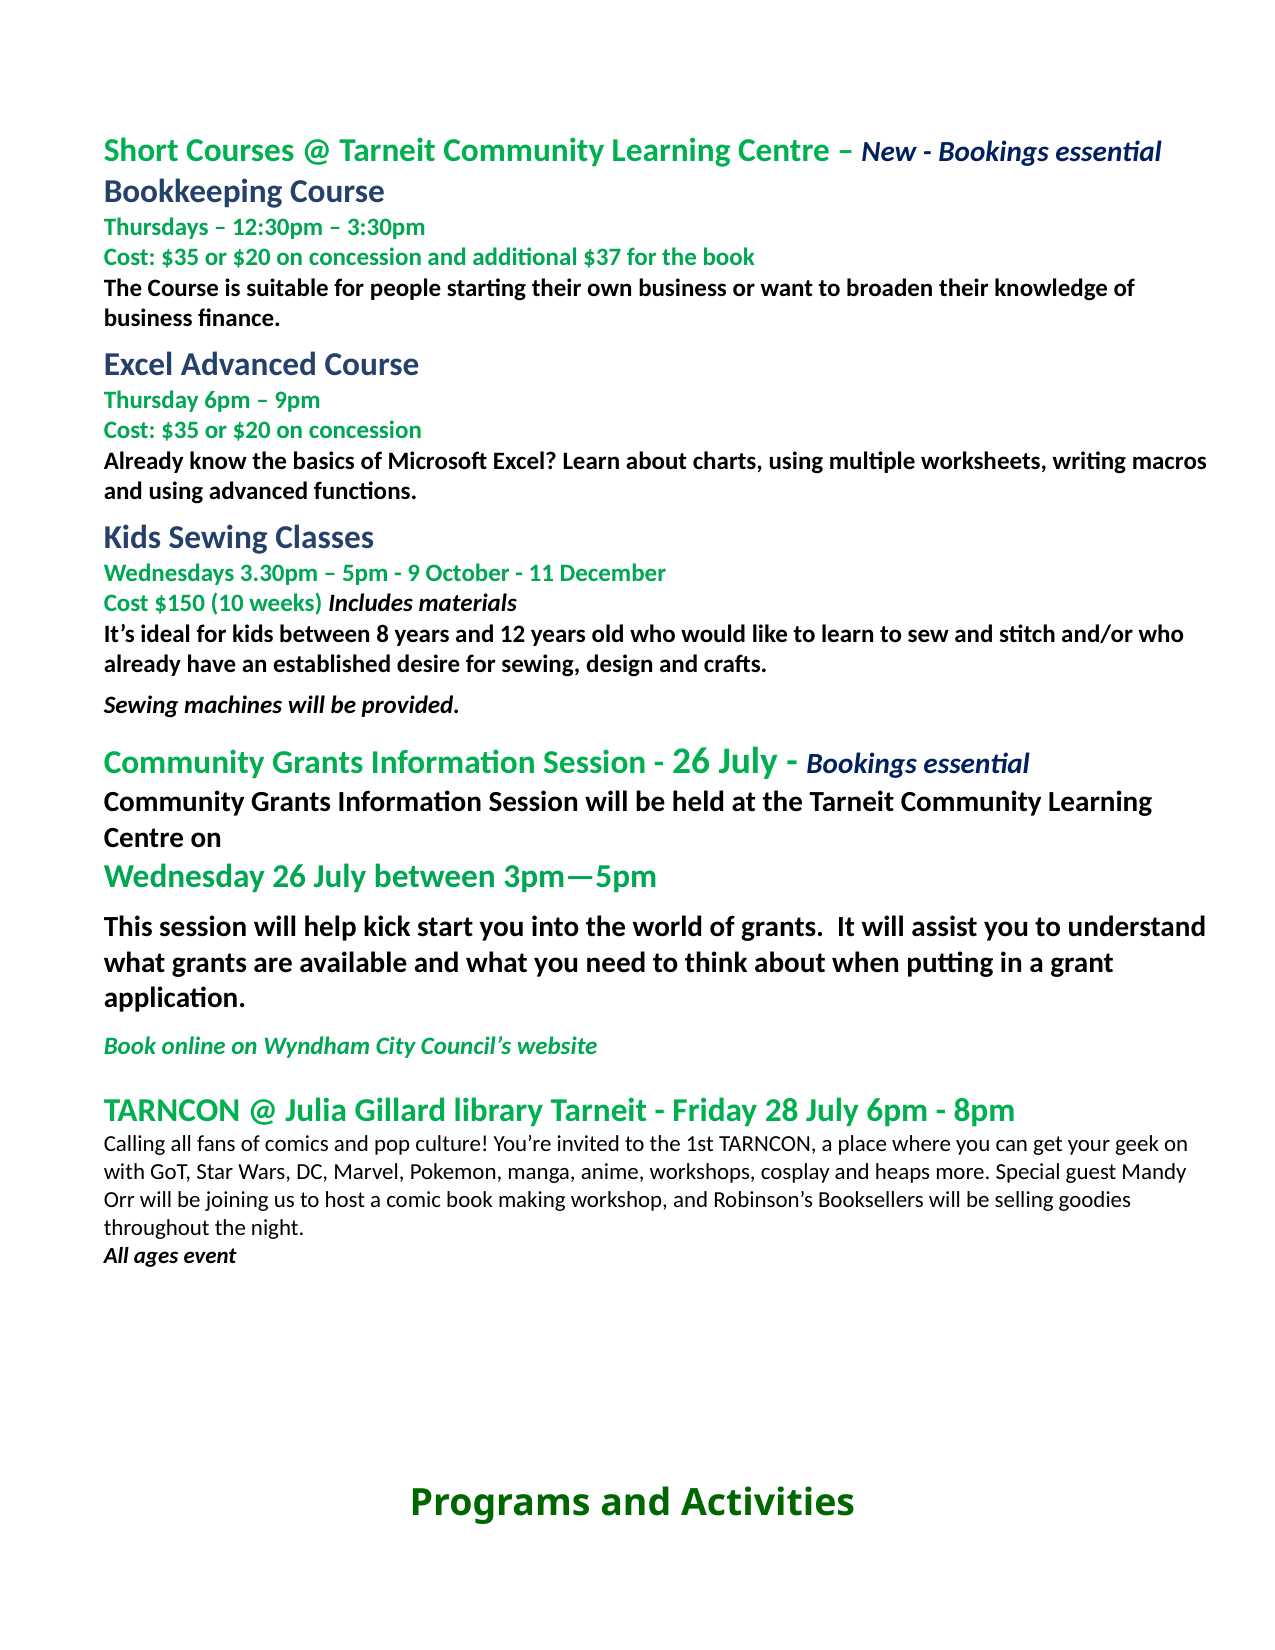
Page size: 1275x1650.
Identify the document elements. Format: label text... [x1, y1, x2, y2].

text Community Grants Information Session - 26 July - Bookings essential [103, 737, 1211, 783]
text TARNCON @ Julia Gillard library Tarneit - Friday 28 July 6pm - 8pm [103, 1089, 1211, 1129]
text Bookkeeping Course [103, 170, 1211, 211]
text All ages event [103, 1242, 1211, 1269]
text Wednesdays 3.30pm – 5pm - 9 October - 11 December [103, 557, 1211, 587]
text Kids Sewing Classes [103, 516, 1211, 557]
text Cost: $35 or $20 on concession and additional $37 for the book [103, 241, 1211, 272]
text Short Courses @ Tarneit Community Learning Centre – New - Bookings essential [103, 129, 1211, 170]
text Sewing machines will be provided. [103, 689, 1211, 720]
text Book online on Wyndham City Council’s website [103, 1030, 1211, 1061]
text Calling all fans of comics and pop culture! You’re invited to the 1st TARNCON, a place where you can get your geek on with GoT, Star Wars, DC, Marvel, Pokemon, manga, anime, workshops, cosplay and heaps more. Special guest Mandy Orr will be joining us to host a comic book making workshop, and Robinson’s Booksellers will be selling goodies throughout the night. [103, 1129, 1211, 1242]
text It’s ideal for kids between 8 years and 12 years old who would like to learn to sew and stitch and/or who already have an established desire for sewing, design and crafts. [103, 618, 1211, 679]
text Thursdays – 12:30pm – 3:30pm [103, 211, 1211, 241]
text The Course is suitable for people starting their own business or want to broaden their knowledge of business finance. [103, 272, 1211, 333]
text Cost: $35 or $20 on concession [103, 414, 1211, 445]
text Already know the basics of Microsoft Excel? Learn about charts, using multiple worksheets, writing macros and using advanced functions. [103, 445, 1211, 506]
text This session will help kick start you into the world of grants. It will assist you to understand what grants are available and what you need to think about when putting in a grant application. [103, 908, 1211, 1015]
text Programs and ActivitiesION [103, 1476, 1211, 1527]
text Wednesday 26 July between 3pm—5pm [103, 854, 1211, 895]
text Community Grants Information Session will be held at the Tarneit Community Learning Centre on [103, 783, 1211, 854]
text Thursday 6pm – 9pm [103, 384, 1211, 414]
text Cost $150 (10 weeks) Includes materials [103, 587, 1211, 618]
text Excel Advanced Course [103, 343, 1211, 384]
